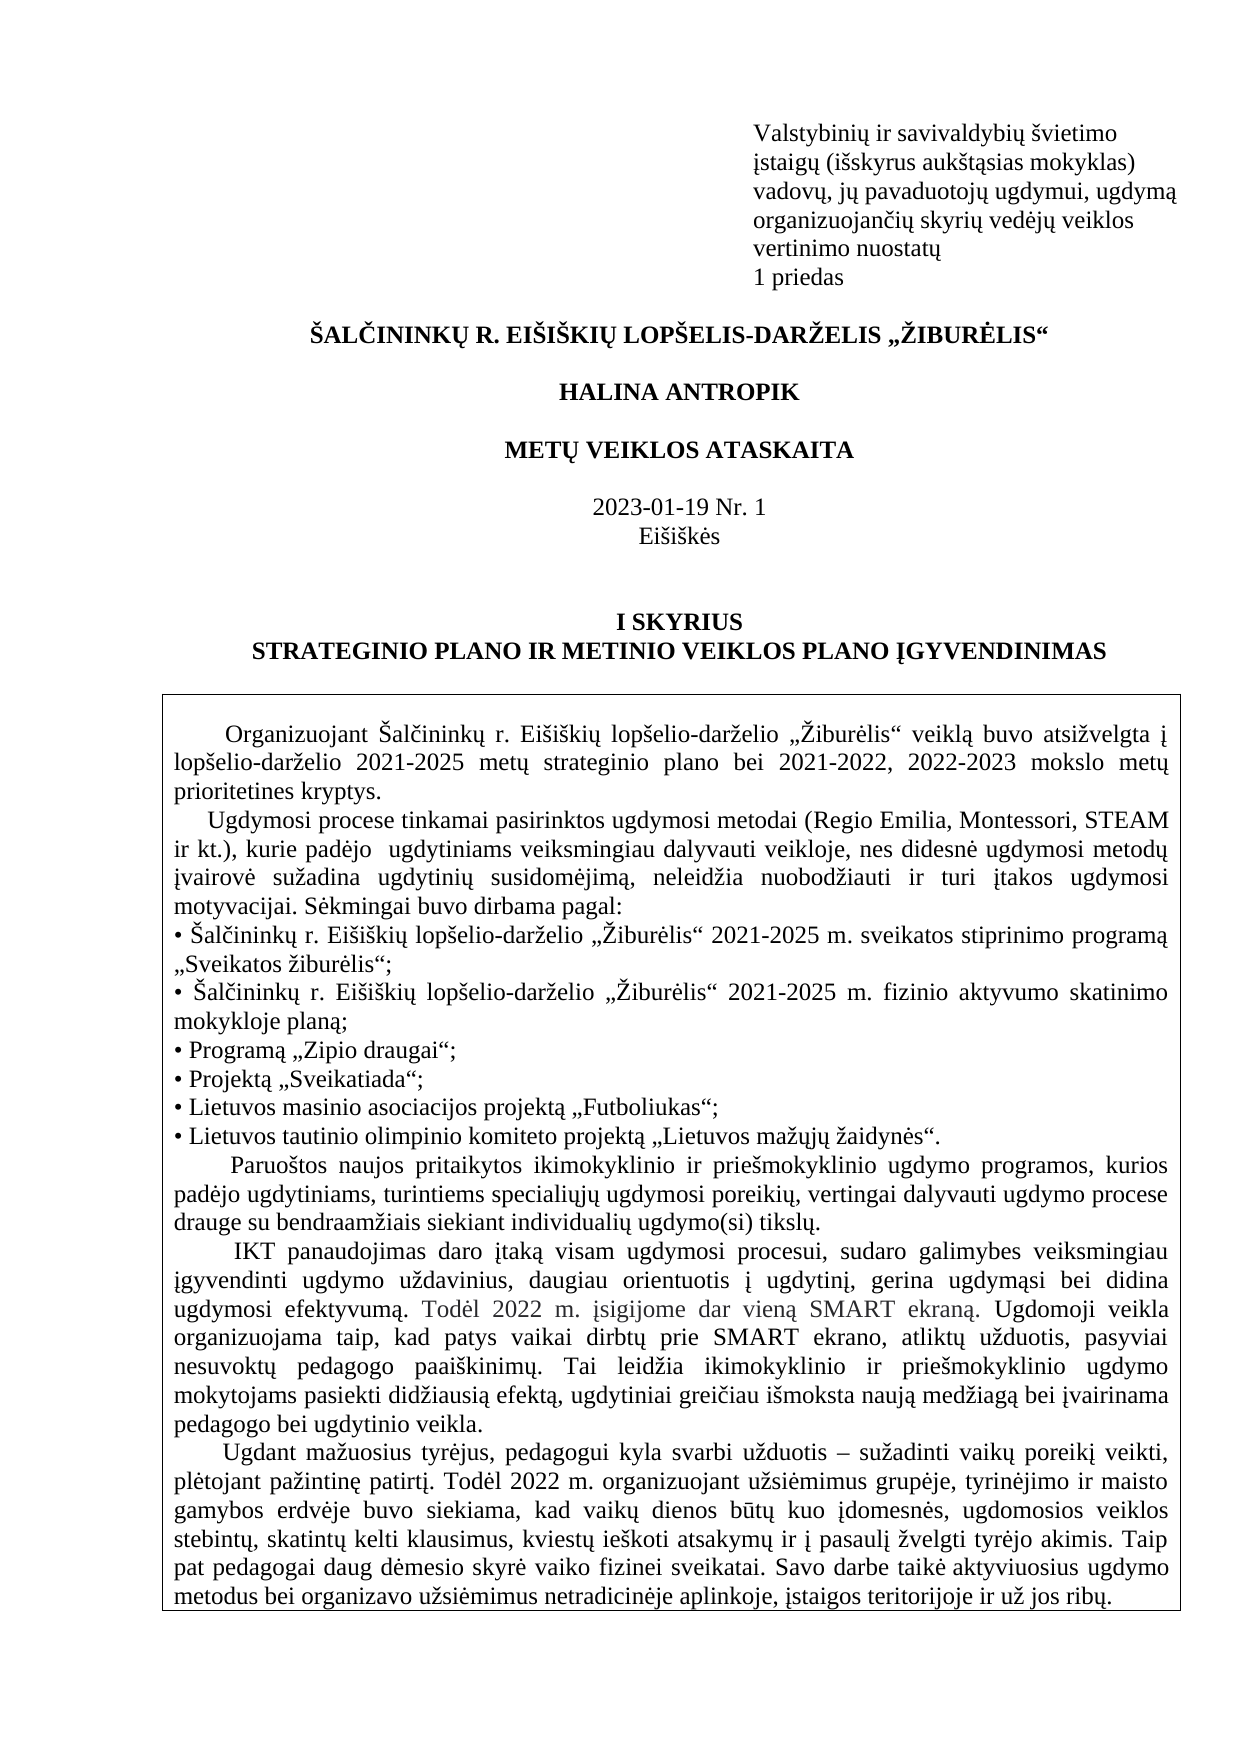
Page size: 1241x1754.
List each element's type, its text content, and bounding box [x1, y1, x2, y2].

text ŠALČININKŲ R. EIŠIŠKIŲ LOPŠELIS-DARŽELIS „ŽIBURĖLIS“ [177, 320, 1182, 348]
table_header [163, 695, 1180, 1610]
text Valstybinių ir savivaldybių švietimo [753, 118, 1182, 147]
text 1 priedas [753, 262, 1182, 291]
text HALINA ANTROPIK [177, 377, 1182, 406]
text įstaigų (išskyrus aukštąsias mokyklas) [753, 147, 1182, 176]
text organizuojančių skyrių vedėjų veiklos [753, 205, 1182, 233]
text I SKYRIUS [177, 607, 1182, 636]
text Eišiškės [177, 521, 1182, 550]
text METŲ VEIKLOS ATASKAITA [177, 435, 1182, 463]
text STRATEGINIO PLANO IR METINIO VEIKLOS PLANO ĮGYVENDINIMAS [177, 636, 1182, 665]
text 2023-01-19 Nr. 1 [177, 492, 1182, 521]
text vadovų, jų pavaduotojų ugdymui, ugdymą [753, 176, 1182, 205]
text vertinimo nuostatų [753, 233, 1182, 262]
